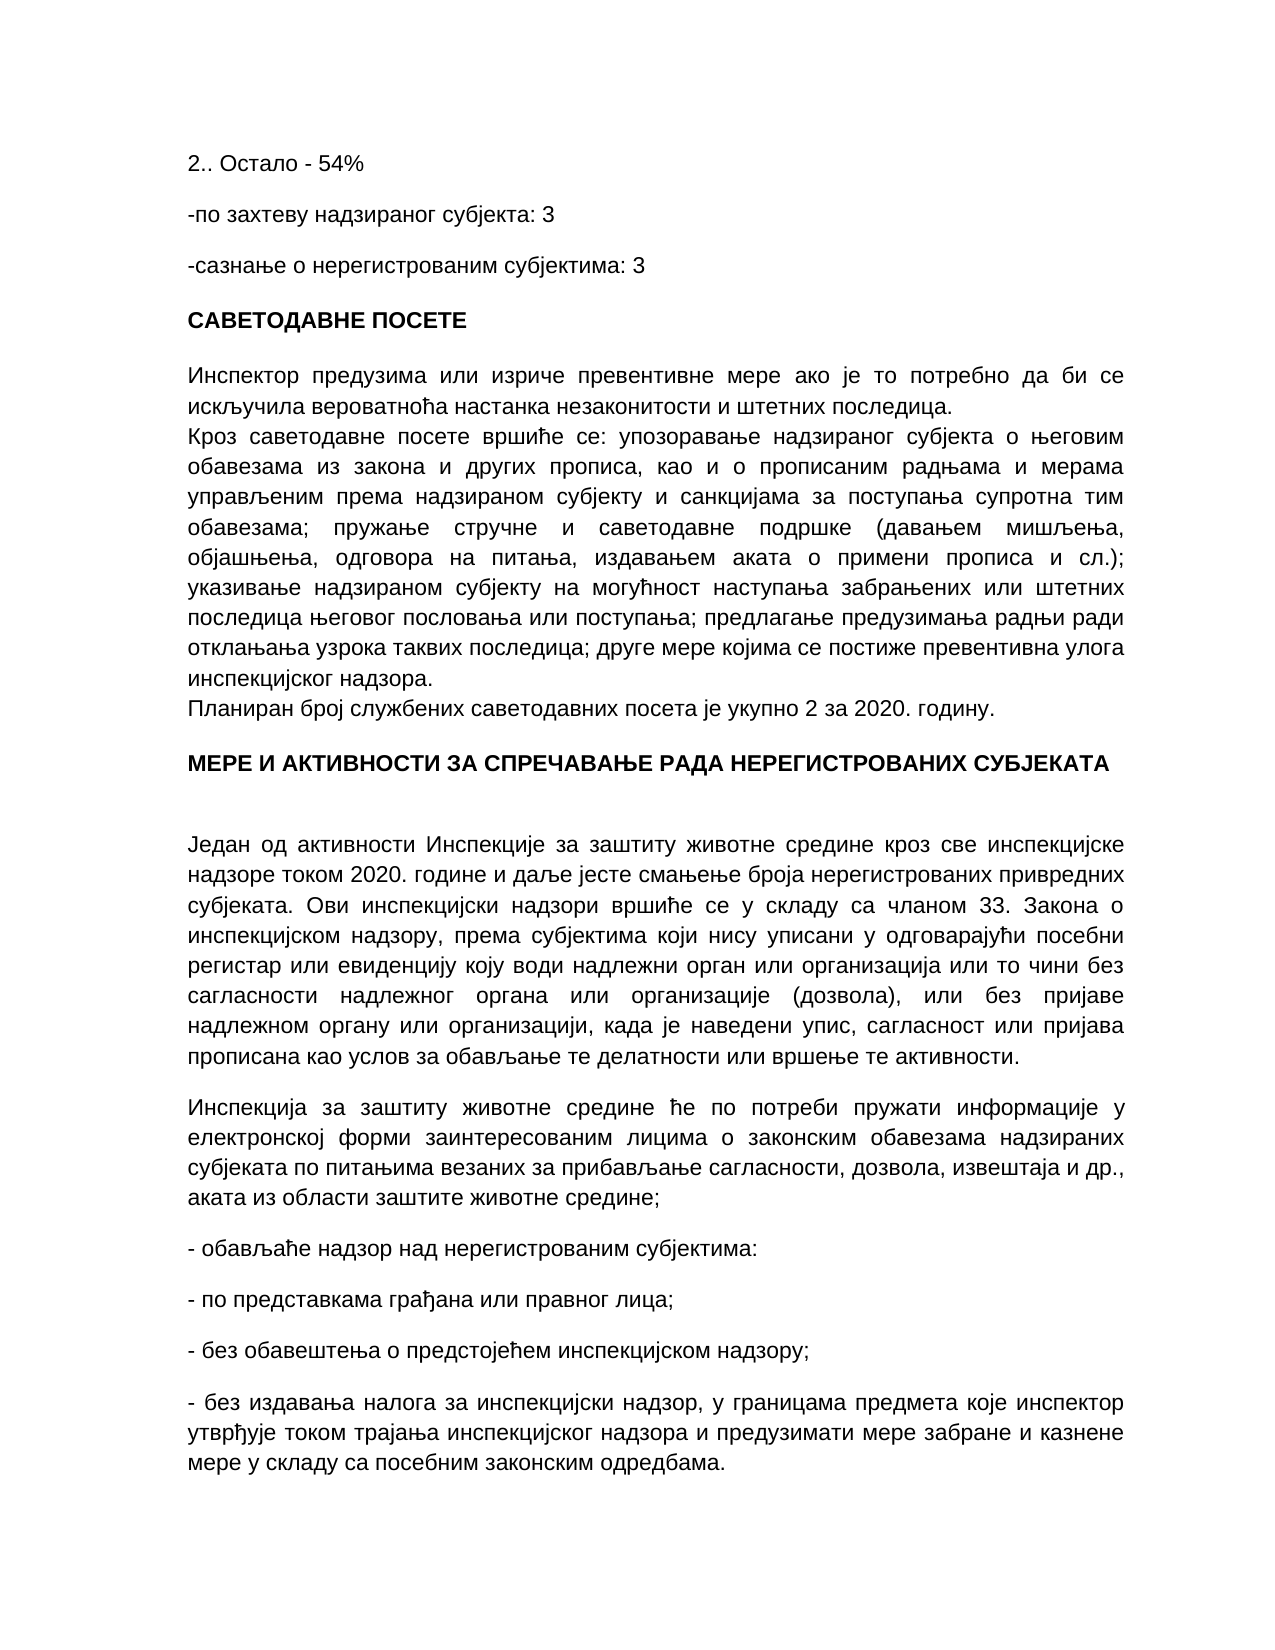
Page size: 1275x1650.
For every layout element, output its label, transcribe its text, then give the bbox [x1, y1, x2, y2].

subtitle Кроз саветодавне посете вршиће се: упозоравање надзираног субјекта о његовим обавезама из закона и других прописа, као и о прописаним радњама и мерама управљеним према надзираном субјекту и санкцијама за поступања супротна тим обавезама; пружање стручне и саветодавне подршке (давањем мишљења, објашњења, одговора на питања, издавањем аката о примени прописа и сл.); указивање надзираном субјекту на могућност наступања забрањених или штетних последица његовог пословања или поступања; предлагање предузимања радњи ради отклањања узрока таквих последица; друге мере којима се постиже превентивна улога инспекцијског надзора. [187, 423, 1125, 691]
text - обављаће надзор над нерегистрованим субјектима: [187, 1235, 1125, 1262]
text Планиран број службених саветодавних посета је укупно 2 за 2020. годину. [187, 695, 1125, 721]
text Један од активности Инспекције за заштиту животне средине кроз све инспекцијске надзоре током 2020. године и даље јесте смањење броја нерегистрованих привредних субјеката. Ови инспекцијски надзори вршиће се у складу са чланом 33. Закона о инспекцијском надзору, према субјектима који нису уписани у одговарајући посебни регистар или евиденцију коју води надлежни орган или организација или то чини без сагласности надлежног органа или организације (дозвола), или без пријаве надлежном органу или организацији, када је наведени упис, сагласност или пријава прописана као услов за обављање те делатности или вршење те активности. [187, 831, 1125, 1069]
text Инспекција за заштиту животне средине ће по потреби пружати информације у електронској форми заинтересованим лицима о законским обавезама надзираних субјеката по питањима везаних за прибављање сагласности, дозвола, извештаја и др., аката из области заштите животне средине; [187, 1094, 1125, 1211]
text 2.. Остало - 54% [187, 150, 1125, 176]
text -по захтеву надзираног субјекта: 3 [187, 201, 1125, 227]
text - без обавештења о предстојећем инспекцијском надзору; [187, 1337, 1125, 1364]
subtitle Инспектор предузима или изриче превентивне мере ако је то потребно да би се искључила вероватноћа настанка незаконитости и штетних последица. [187, 362, 1125, 419]
subtitle САВЕТОДАВНЕ ПОСЕТЕ [187, 307, 1125, 334]
text - по представкама грађана или правног лица; [187, 1286, 1125, 1313]
subtitle МЕРЕ И АКТИВНОСТИ ЗА СПРЕЧАВАЊЕ РАДА НЕРЕГИСТРОВАНИХ СУБЈЕКАТА [187, 750, 1125, 776]
text -сазнање о нерегистрованим субјектима: 3 [187, 252, 1125, 278]
text - без издавања налога за инспекцијски надзор, у границама предмета које инспектор утврђује током трајања инспекцијског надзора и предузимати мере забране и казнене мере у складу са посебним законским одредбама. [187, 1388, 1125, 1475]
